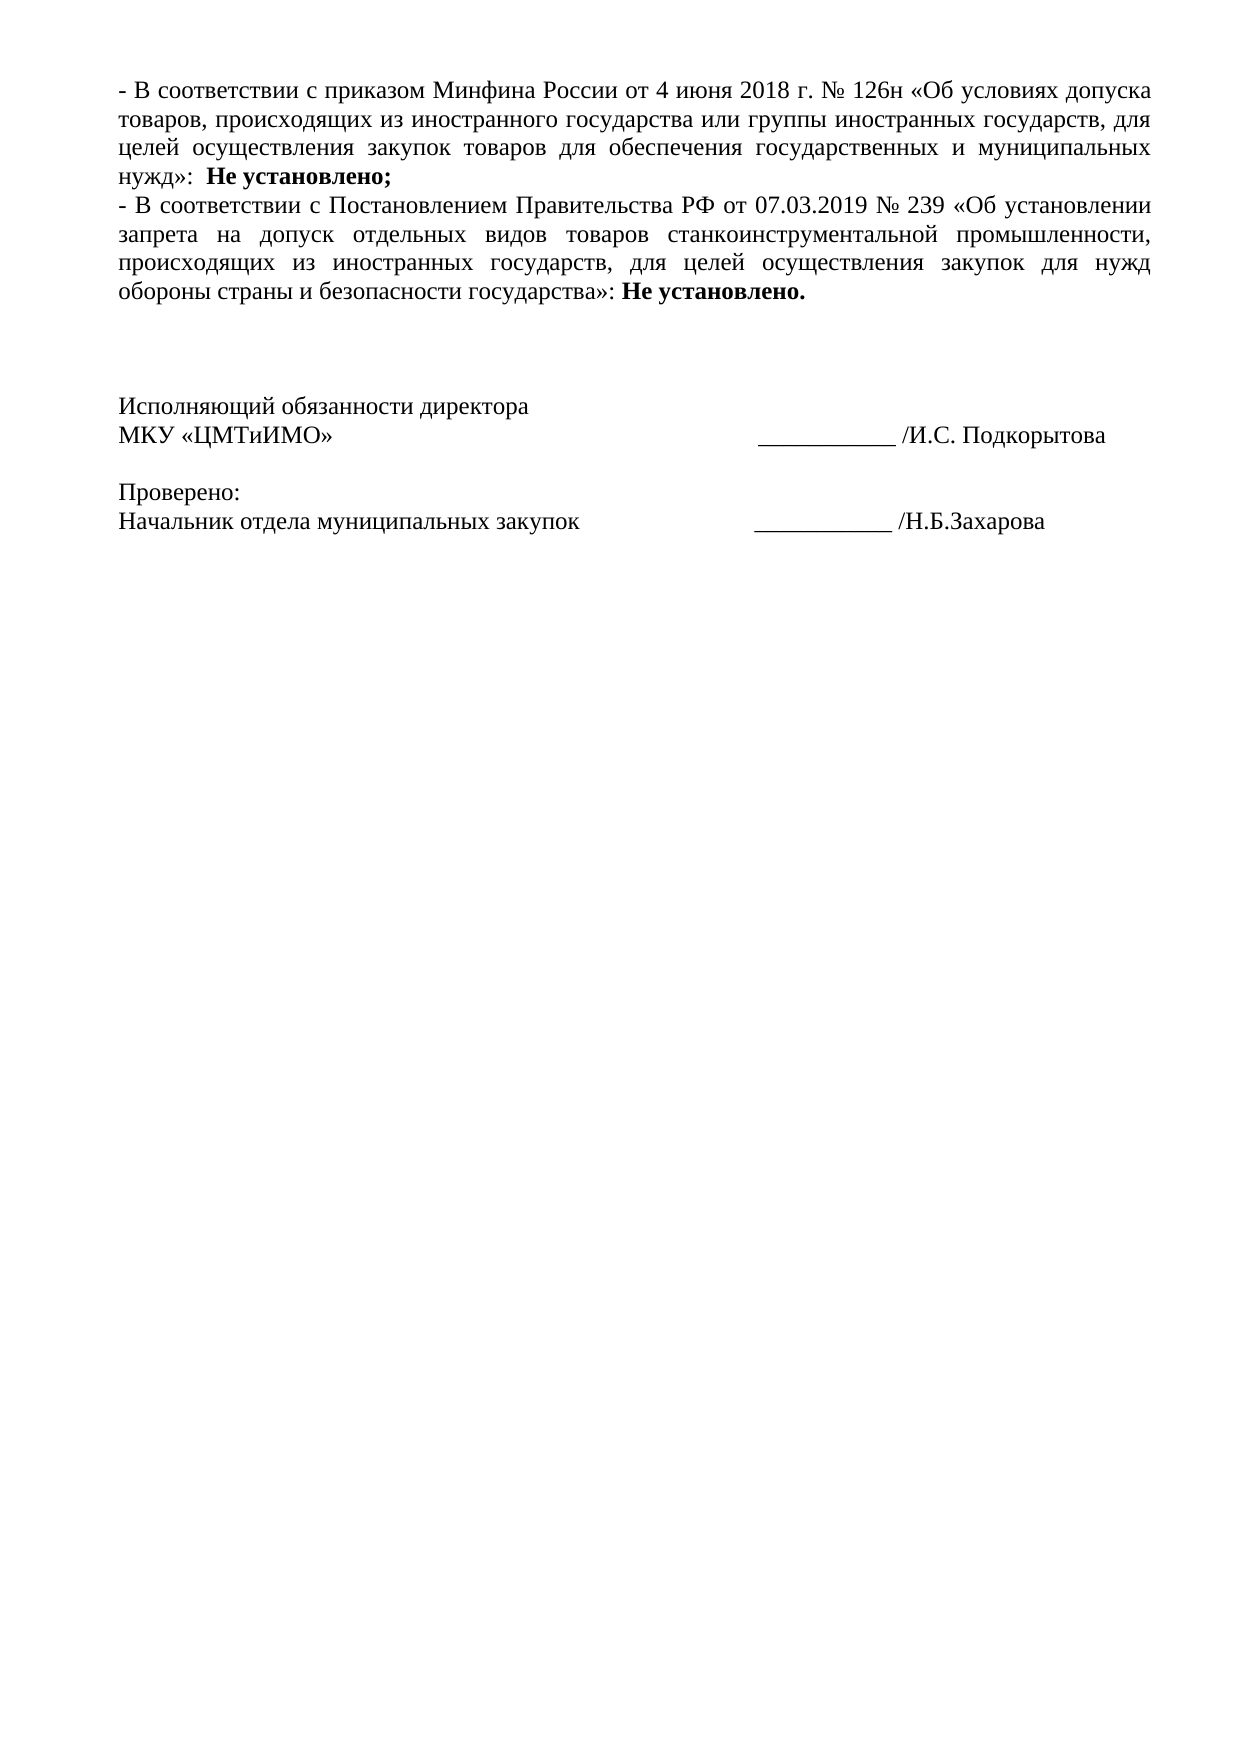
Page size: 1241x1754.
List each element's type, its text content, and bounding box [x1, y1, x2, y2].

text - В соответствии с приказом Минфина России от 4 июня 2018 г. № 126н «Об условиях допуска товаров, происходящих из иностранного государства или группы иностранных государств, для целей осуществления закупок товаров для обеспечения государственных и муниципальных нужд»: Не установлено; [118, 75, 1152, 190]
text Исполняющий обязанности директора [118, 391, 1152, 420]
text Проверено: [118, 477, 1152, 506]
text - В соответствии с Постановлением Правительства РФ от 07.03.2019 № 239 «Об установлении запрета на допуск отдельных видов товаров станкоинструментальной промышленности, происходящих из иностранных государств, для целей осуществления закупок для нужд обороны страны и безопасности государства»: Не установлено. [118, 190, 1152, 305]
text МКУ «ЦМТиИМО» ___________ /И.С. Подкорытова [118, 420, 1152, 449]
text Начальник отдела муниципальных закупок ___________ /Н.Б.Захарова [118, 506, 1152, 535]
